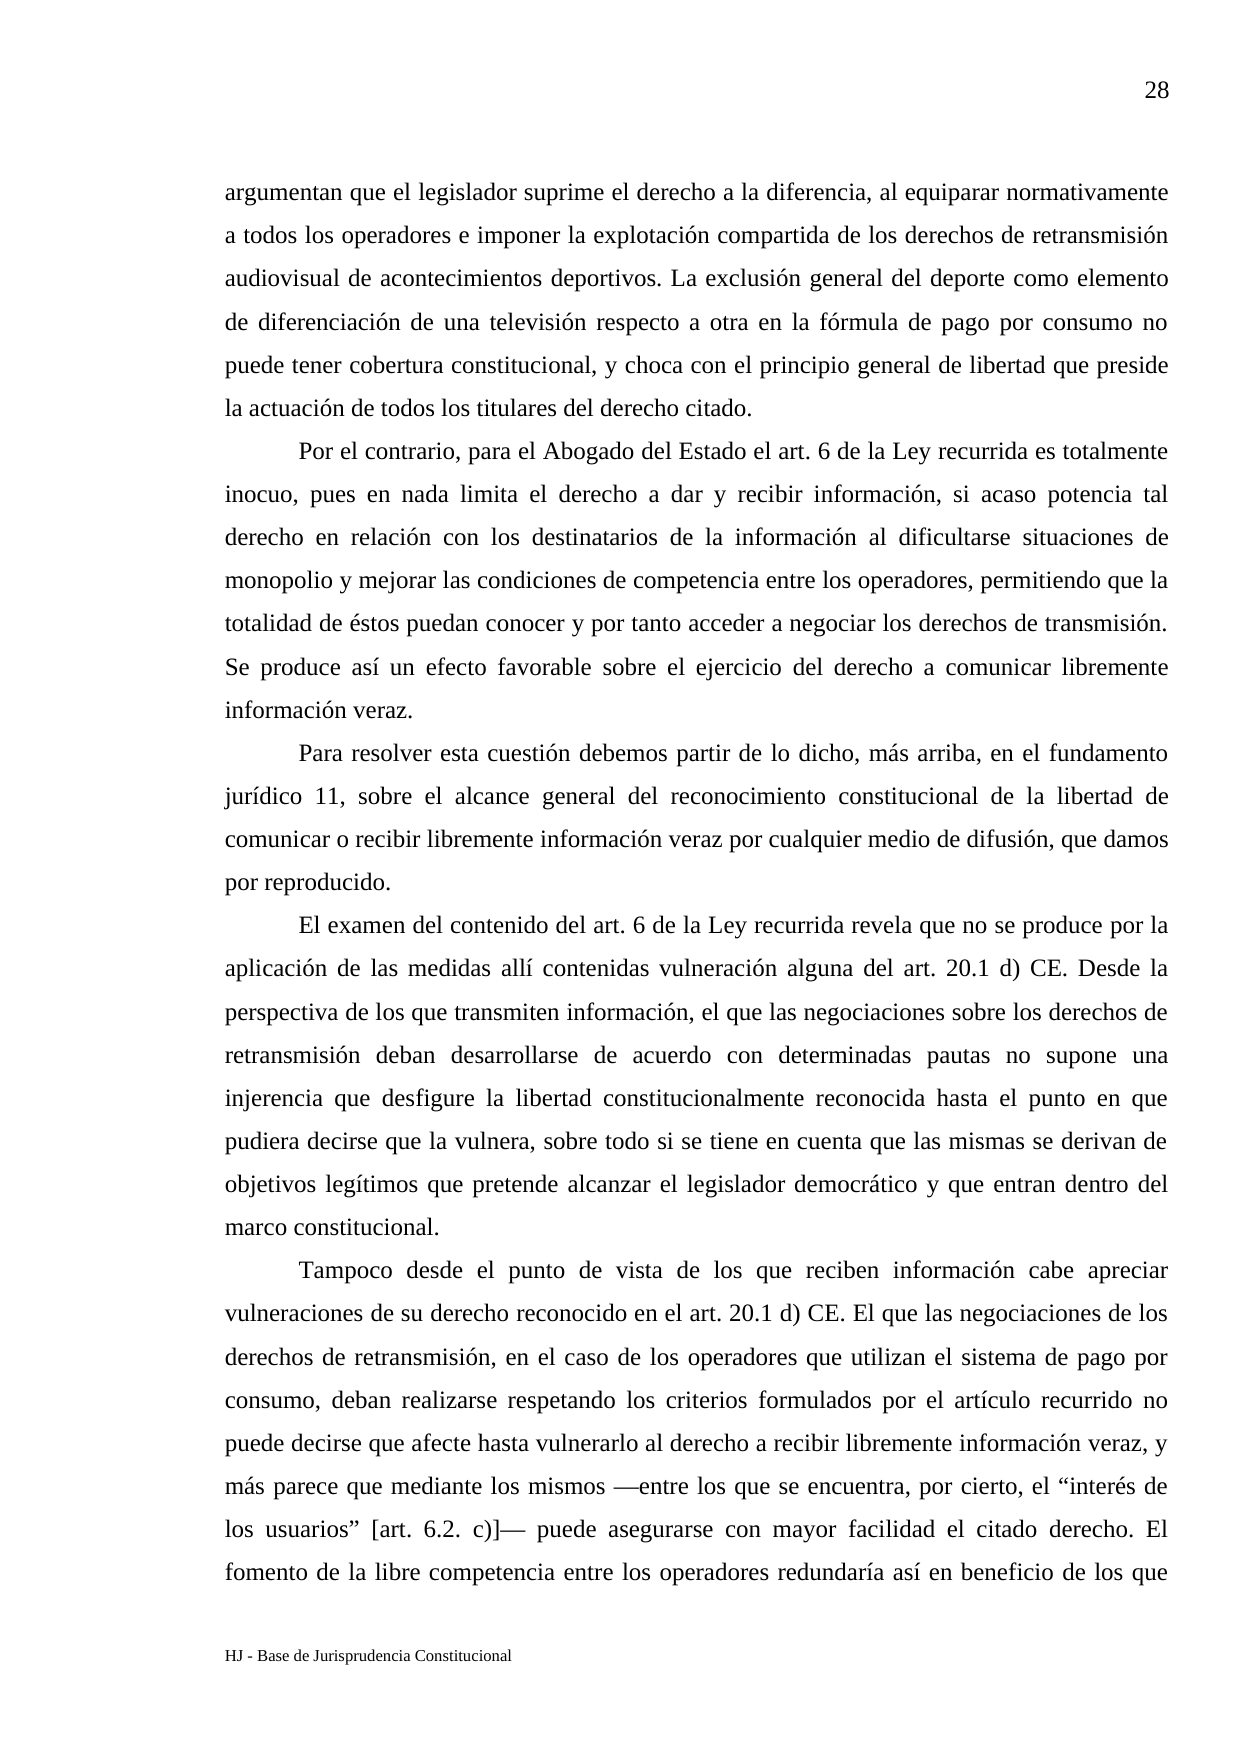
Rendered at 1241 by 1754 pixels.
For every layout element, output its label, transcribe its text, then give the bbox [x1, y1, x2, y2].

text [224, 177, 1169, 422]
text El examen del contenido del art. 6 de la Ley recurrida revela que no se produce por la aplicación de las medidas allí contenidas vulneración alguna del art. 20.1 d) CE. Desde la perspectiva de los que transmiten información, el que las negociaciones sobre los derechos de retransmisión deban desarrollarse de acuerdo con determinadas pautas no supone una injerencia que desfigure la libertad constitucionalmente reconocida hasta el punto en que pudiera decirse que la vulnera, sobre todo si se tiene en cuenta que las mismas se derivan de objetivos legítimos que pretende alcanzar el legislador democrático y que entran dentro del marco constitucional. [224, 910, 1169, 1241]
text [224, 1255, 1169, 1586]
text Para resolver esta cuestión debemos partir de lo dicho, más arriba, en el fundamento jurídico 11, sobre el alcance general del reconocimiento constitucional de la libertad de comunicar o recibir libremente información veraz por cualquier medio de difusión, que damos por reproducido. [224, 738, 1169, 896]
text Por el contrario, para el Abogado del Estado el art. 6 de la Ley recurrida es totalmente inocuo, pues en nada limita el derecho a dar y recibir información, si acaso potencia tal derecho en relación con los destinatarios de la información al dificultarse situaciones de monopolio y mejorar las condiciones de competencia entre los operadores, permitiendo que la totalidad de éstos puedan conocer y por tanto acceder a negociar los derechos de transmisión. Se produce así un efecto favorable sobre el ejercicio del derecho a comunicar libremente información veraz. [224, 436, 1169, 723]
